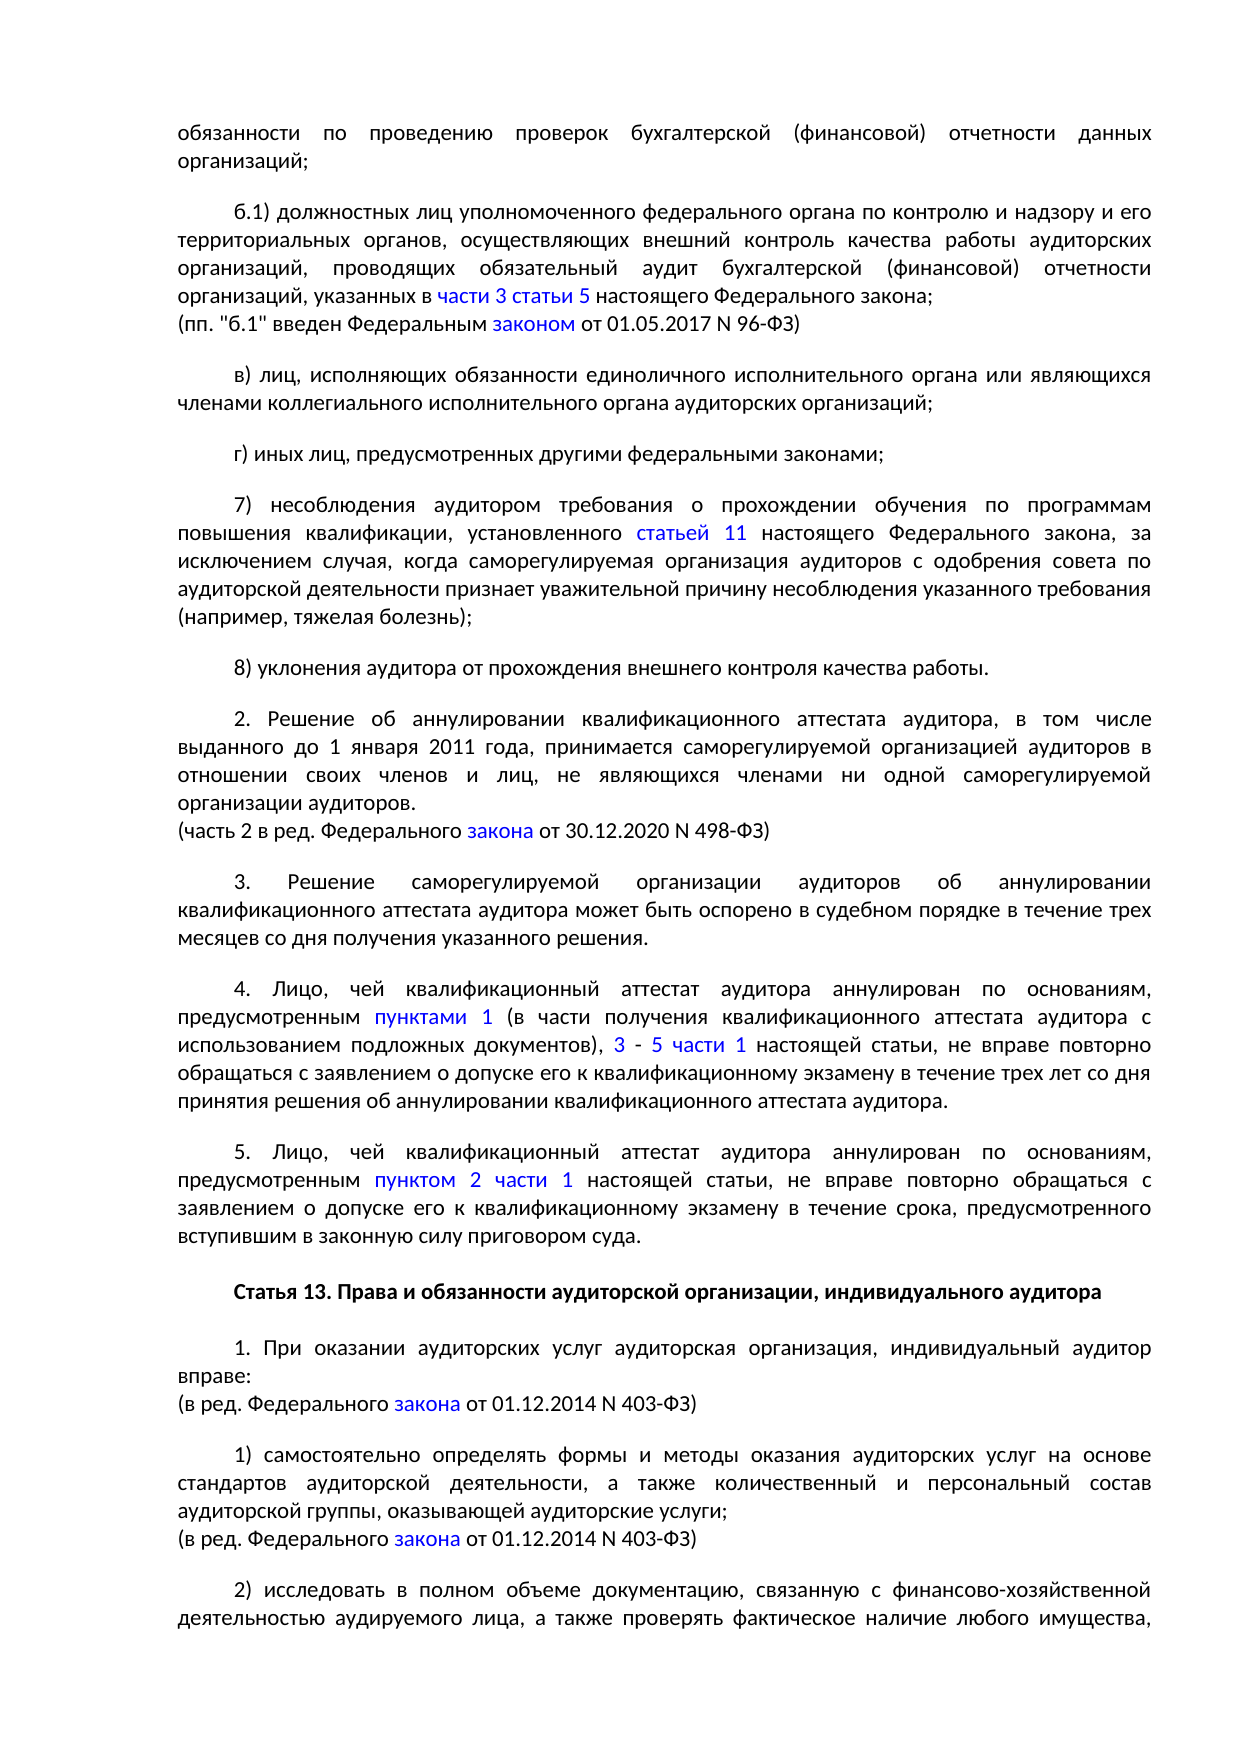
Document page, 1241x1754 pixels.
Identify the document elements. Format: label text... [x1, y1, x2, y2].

text в) лиц, исполняющих обязанности единоличного исполнительного органа или являющихся членами коллегиального исполнительного органа аудиторских организаций; [177, 360, 1152, 416]
text (пп. "б.1" введен Федеральным законом от 01.05.2017 N 96-ФЗ) [177, 309, 1152, 337]
text г) иных лиц, предусмотренных другими федеральными законами; [177, 439, 1152, 467]
text 1. При оказании аудиторских услуг аудиторская организация, индивидуальный аудитор вправе: [177, 1333, 1152, 1389]
text 3. Решение саморегулируемой организации аудиторов об аннулировании квалификационного аттестата аудитора может быть оспорено в судебном порядке в течение трех месяцев со дня получения указанного решения. [177, 867, 1152, 951]
text 1) самостоятельно определять формы и методы оказания аудиторских услуг на основе стандартов аудиторской деятельности, а также количественный и персональный состав аудиторской группы, оказывающей аудиторские услуги; [177, 1440, 1152, 1524]
title Статья 13. Права и обязанности аудиторской организации, индивидуального аудитора [177, 1277, 1152, 1305]
text 7) несоблюдения аудитором требования о прохождении обучения по программам повышения квалификации, установленного статьей 11 настоящего Федерального закона, за исключением случая, когда саморегулируемая организация аудиторов с одобрения совета по аудиторской деятельности признает уважительной причину несоблюдения указанного требования (например, тяжелая болезнь); [177, 490, 1152, 630]
text 5. Лицо, чей квалификационный аттестат аудитора аннулирован по основаниям, предусмотренным пунктом 2 части 1 настоящей статьи, не вправе повторно обращаться с заявлением о допуске его к квалификационному экзамену в течение срока, предусмотренного вступившим в законную силу приговором суда. [177, 1137, 1152, 1249]
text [177, 1575, 1152, 1631]
text (часть 2 в ред. Федерального закона от 30.12.2020 N 498-ФЗ) [177, 816, 1152, 844]
text 2. Решение об аннулировании квалификационного аттестата аудитора, в том числе выданного до 1 января 2011 года, принимается саморегулируемой организацией аудиторов в отношении своих членов и лиц, не являющихся членами ни одной саморегулируемой организации аудиторов. [177, 704, 1152, 816]
text (в ред. Федерального закона от 01.12.2014 N 403-ФЗ) [177, 1389, 1152, 1417]
text б.1) должностных лиц уполномоченного федерального органа по контролю и надзору и его территориальных органов, осуществляющих внешний контроль качества работы аудиторских организаций, проводящих обязательный аудит бухгалтерской (финансовой) отчетности организаций, указанных в части 3 статьи 5 настоящего Федерального закона; [177, 197, 1152, 309]
text 8) уклонения аудитора от прохождения внешнего контроля качества работы. [177, 653, 1152, 681]
text 4. Лицо, чей квалификационный аттестат аудитора аннулирован по основаниям, предусмотренным пунктами 1 (в части получения квалификационного аттестата аудитора с использованием подложных документов), 3 - 5 части 1 настоящей статьи, не вправе повторно обращаться с заявлением о допуске его к квалификационному экзамену в течение трех лет со дня принятия решения об аннулировании квалификационного аттестата аудитора. [177, 974, 1152, 1114]
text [177, 118, 1152, 174]
text (в ред. Федерального закона от 01.12.2014 N 403-ФЗ) [177, 1524, 1152, 1552]
